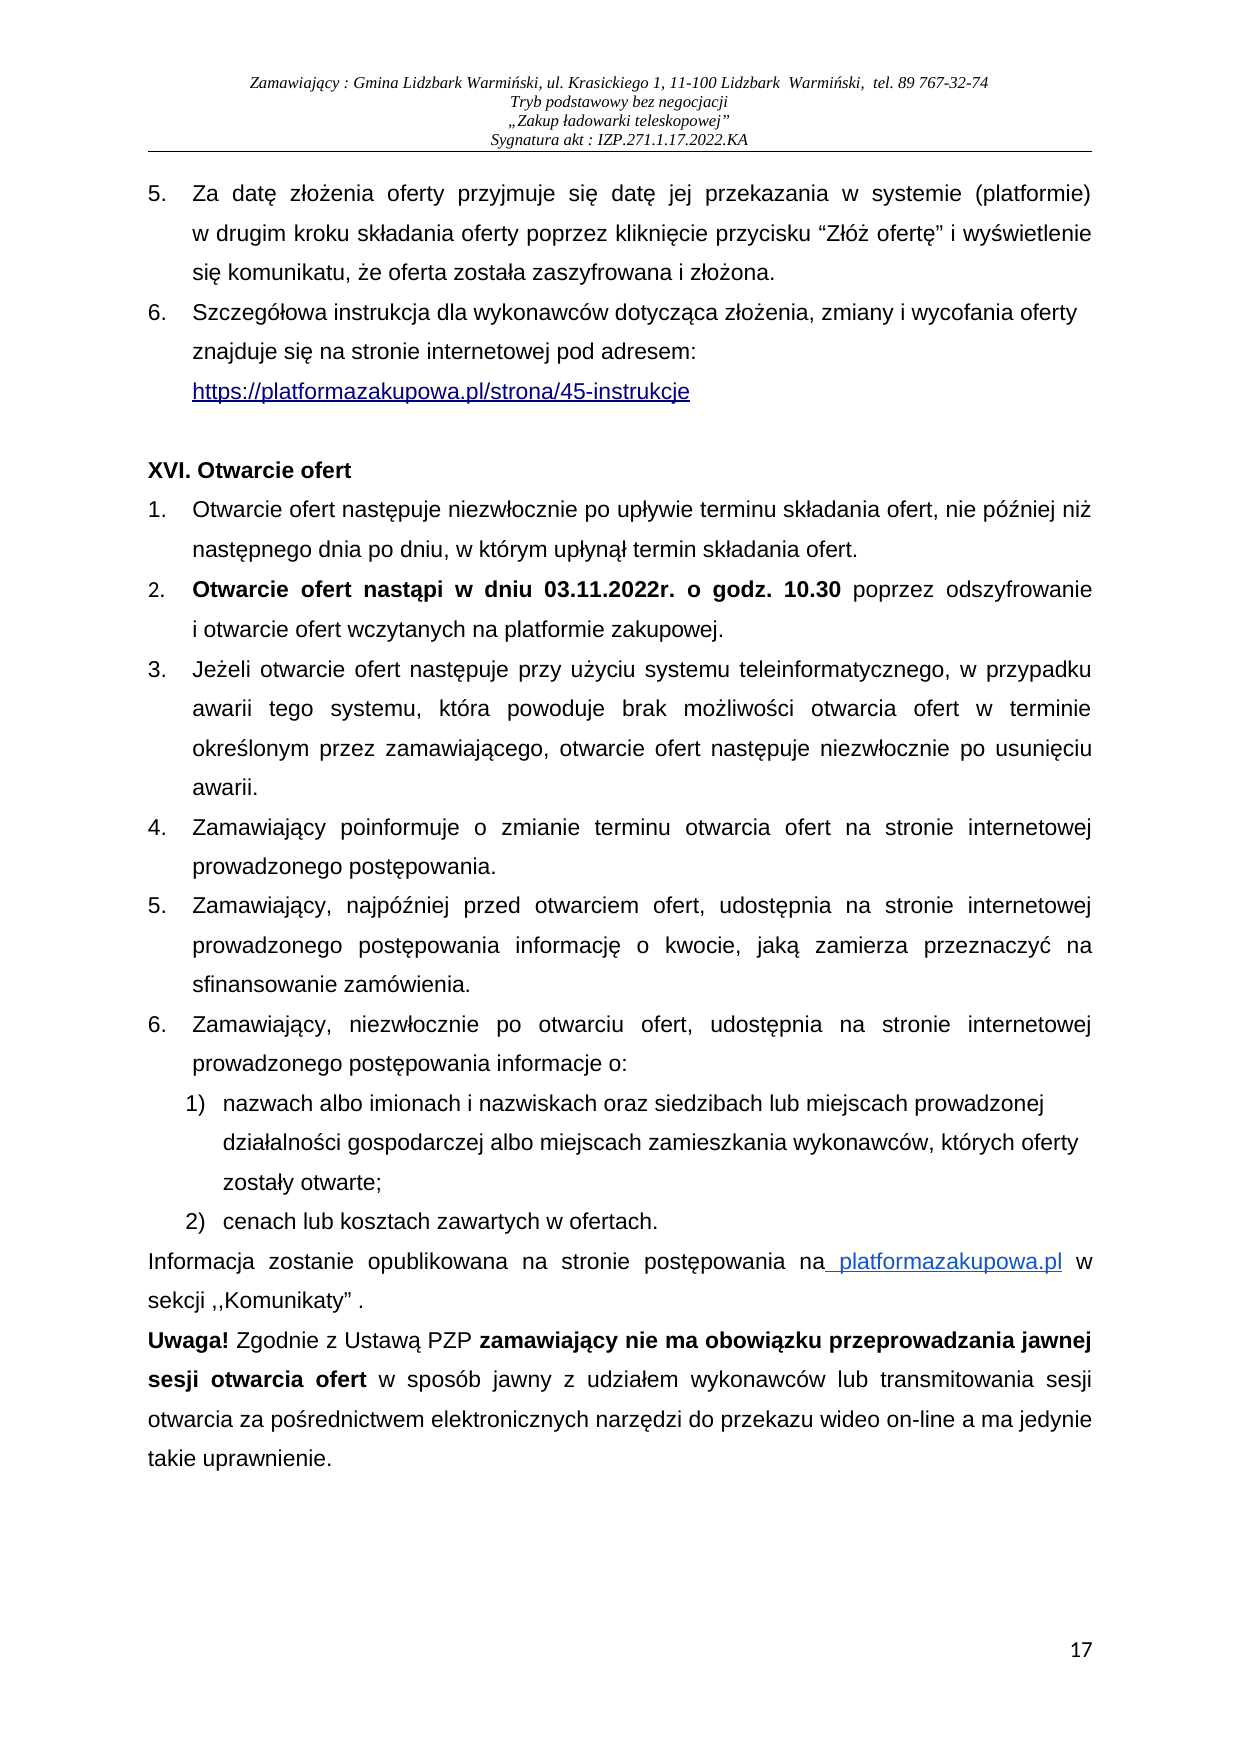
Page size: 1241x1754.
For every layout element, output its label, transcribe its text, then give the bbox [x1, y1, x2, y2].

list Otwarcie ofert nastąpi w dniu 03.11.2022r. o godz. 10.30 poprzez odszyfrowanie i otwarcie ofert wczytanych na platformie zakupowej. [148, 575, 1092, 642]
text XVI. Otwarcie ofert [148, 457, 1092, 483]
list cenach lub kosztach zawartych w ofertach. [185, 1208, 1092, 1235]
text Uwaga! Zgodnie z Ustawą PZP zamawiający nie ma obowiązku przeprowadzania jawnej sesji otwarcia ofert w sposób jawny z udziałem wykonawców lub transmitowania sesji otwarcia za pośrednictwem elektronicznych narzędzi do przekazu wideo on-line a ma jedynie takie uprawnienie. [148, 1327, 1092, 1472]
list Zamawiający, niezwłocznie po otwarciu ofert, udostępnia na stronie internetowej prowadzonego postępowania informacje o: [148, 1011, 1092, 1077]
list Zamawiający, najpóźniej przed otwarciem ofert, udostępnia na stronie internetowej prowadzonego postępowania informację o kwocie, jaką zamierza przeznaczyć na sfinansowanie zamówienia. [148, 892, 1092, 998]
list nazwach albo imionach i nazwiskach oraz siedzibach lub miejscach prowadzonej działalności gospodarczej albo miejscach zamieszkania wykonawców, których oferty zostały otwarte; [185, 1090, 1092, 1195]
list Szczegółowa instrukcja dla wykonawców dotycząca złożenia, zmiany i wycofania oferty znajduje się na stronie internetowej pod adresem: https://platformazakupowa.pl/strona/45-instrukcje [148, 299, 1092, 404]
list Jeżeli otwarcie ofert następuje przy użyciu systemu teleinformatycznego, w przypadku awarii tego systemu, która powoduje brak możliwości otwarcia ofert w terminie określonym przez zamawiającego, otwarcie ofert następuje niezwłocznie po usunięciu awarii. [148, 656, 1092, 800]
list Zamawiający poinformuje o zmianie terminu otwarcia ofert na stronie internetowej prowadzonego postępowania. [148, 813, 1092, 879]
list Otwarcie ofert następuje niezwłocznie po upływie terminu składania ofert, nie później niż następnego dnia po dniu, w którym upłynął termin składania ofert. [148, 496, 1092, 562]
text Informacja zostanie opublikowana na stronie postępowania na platformazakupowa.pl w sekcji ,,Komunikaty” . [148, 1248, 1092, 1314]
list Za datę złożenia oferty przyjmuje się datę jej przekazania w systemie (platformie) w drugim kroku składania oferty poprzez kliknięcie przycisku “Złóż ofertę” i wyświetlenie się komunikatu, że oferta została zaszyfrowana i złożona. [148, 180, 1092, 286]
